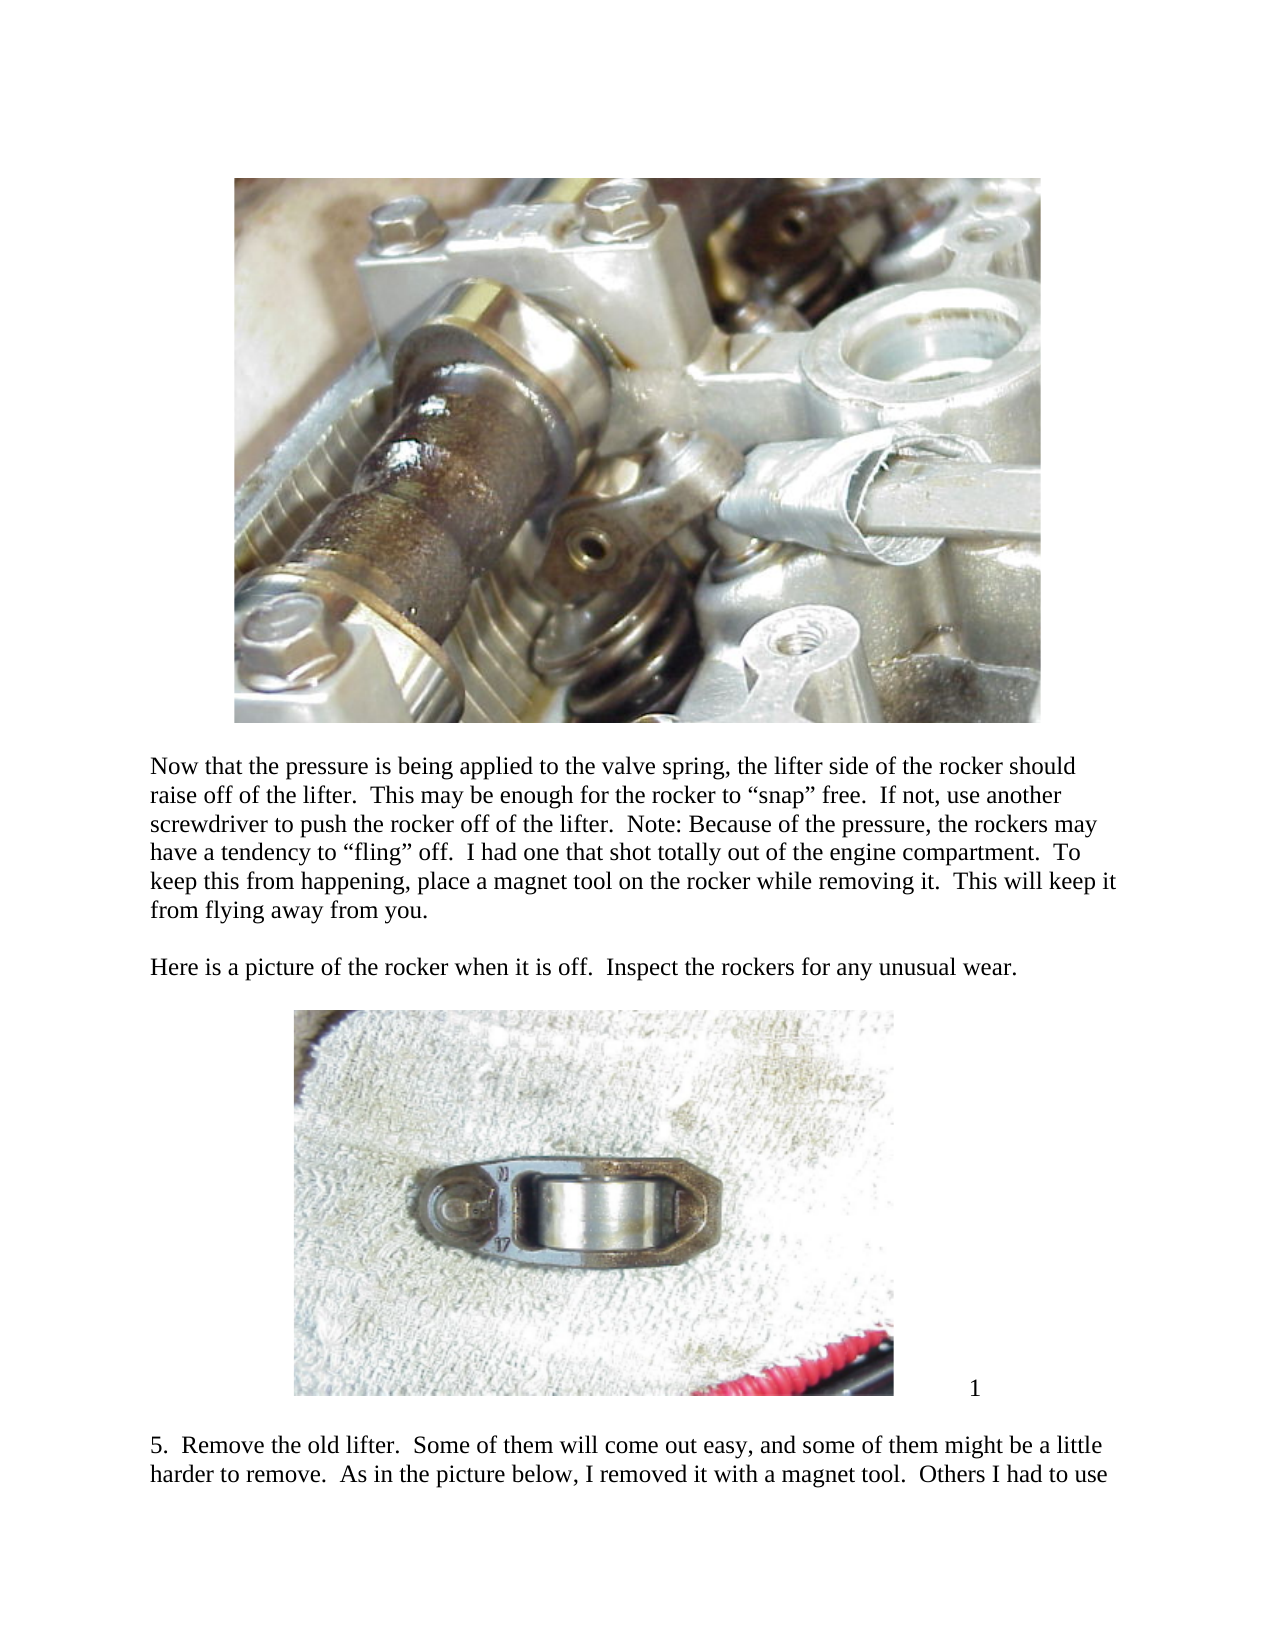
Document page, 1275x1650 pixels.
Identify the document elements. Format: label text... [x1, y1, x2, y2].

text Now that the pressure is being applied to the valve spring, the lifter side of the rocker should raise off of the lifter. This may be enough for the rocker to “snap” free. If not, use another screwdriver to push the rocker off of the lifter. Note: Because of the pressure, the rockers may have a tendency to “fling” off. I had one that shot totally out of the engine compartment. To keep this from happening, place a magnet tool on the rocker while removing it. This will keep it from flying away from you. [150, 751, 1125, 924]
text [150, 1430, 1125, 1488]
text Here is a picture of the rocker when it is off. Inspect the rockers for any unusual wear. [150, 952, 1125, 981]
picture [234, 178, 1041, 723]
text 1 [150, 1010, 1125, 1401]
